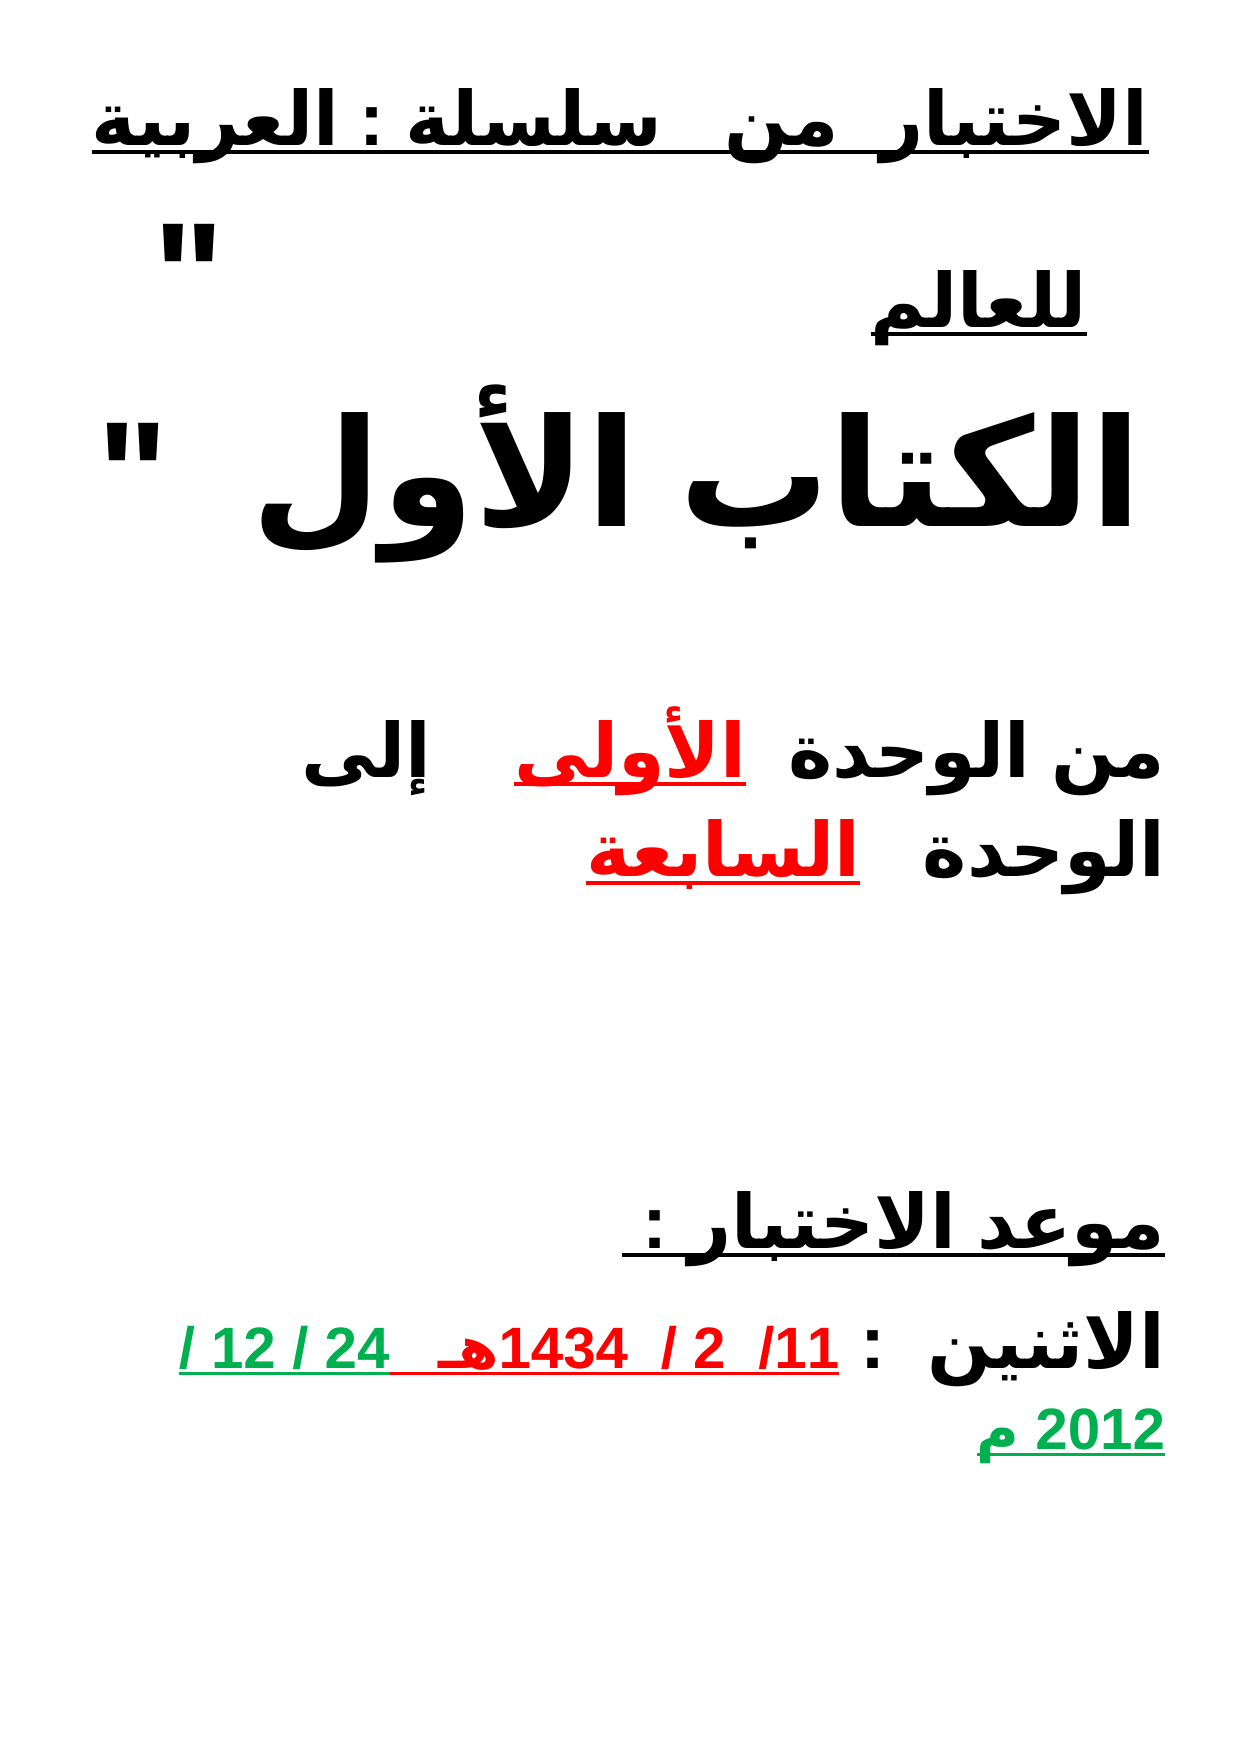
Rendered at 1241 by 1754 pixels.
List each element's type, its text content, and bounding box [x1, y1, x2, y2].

text الاختبار من سلسلة : العربية للعالم " الكتاب الأول " [75, 75, 1165, 558]
text الاثنين : 11/ 2 / 1434هـ 24 / 12 / 2012 م [75, 1298, 1165, 1462]
text من الوحدة الأولى إلى الوحدة السابعة [75, 707, 1165, 893]
text موعد الاختبار : [75, 1178, 1165, 1265]
